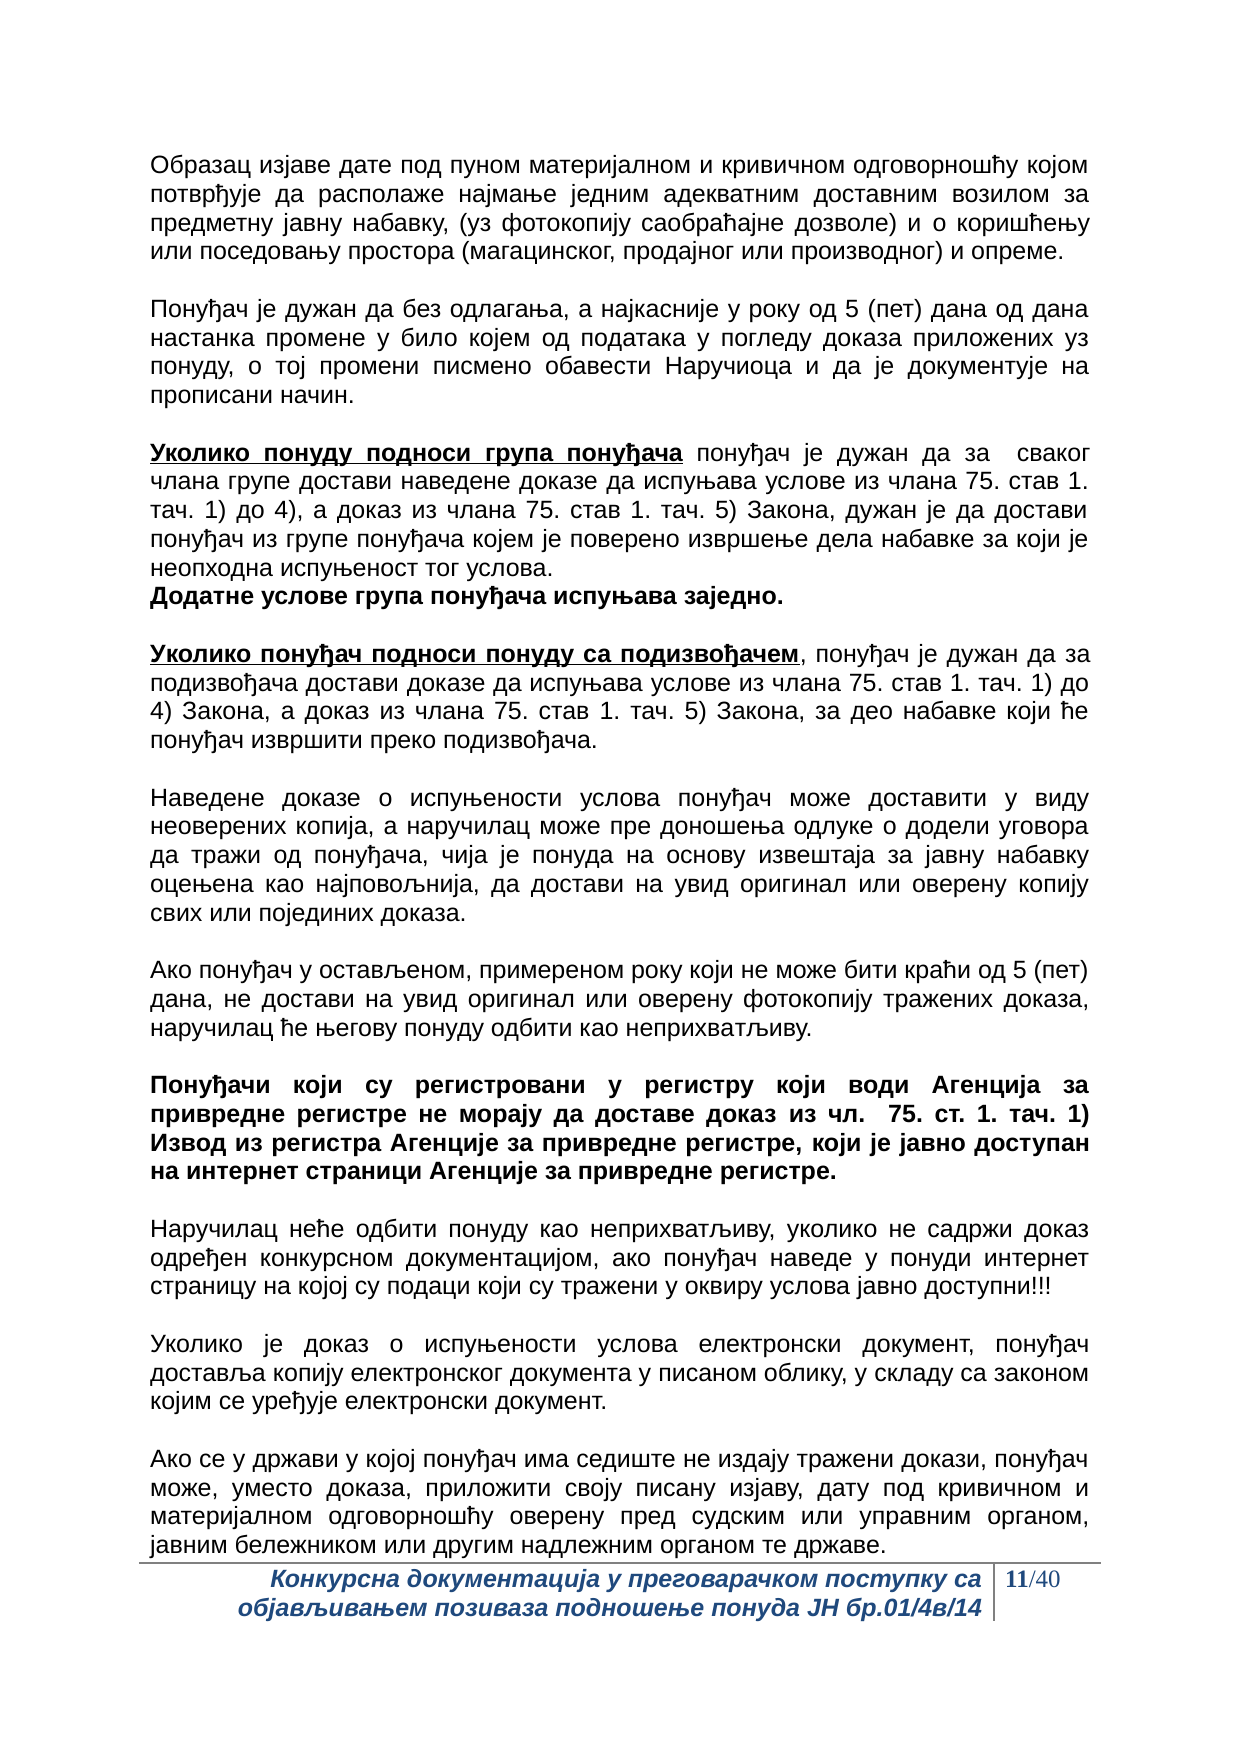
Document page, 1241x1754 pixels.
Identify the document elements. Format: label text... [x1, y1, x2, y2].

list Ако се у држави у којој понуђач има седиште не издају тражени докази, понуђач може, уместо доказа, приложити своју писану изјаву, дату под кривичном и материјалном одговорношћу оверену пред судским или управним органом, јавним бележником или другим надлежним органом те државе. [150, 1444, 1090, 1559]
list Ако понуђач у остављеном, примереном року који не може бити краћи од 5 (пет) дана, не достави на увид оригинал или оверену фотокопију тражених доказа, наручилац ће његову понуду одбити као неприхватљиву. [150, 955, 1090, 1041]
text Понуђач је дужан да без одлагања, а најкасније у року од 5 (пет) дана од дана настанка промене у било којем од података у погледу доказа приложених уз понуду, о тој промени писмено обавести Наручиоца и да је документује на прописани начин. [150, 294, 1090, 409]
list Уколико понуђач подноси понуду са подизвођачем, понуђач је дужан да за подизвођача достави доказе да испуњава услове из члана 75. став 1. тач. 1) до 4) Закона, а доказ из члана 75. став 1. тач. 5) Закона, за део набавке који ће понуђач извршити преко подизвођача. [150, 639, 1090, 754]
list Наведене доказе о испуњености услова понуђач може доставити у виду неоверених копија, а наручилац може пре доношења одлуке о додели уговора да тражи од понуђача, чија је понуда на основу извештаја за јавну набавку оцењена као најповољнија, да достави на увид оригинал или оверену копију свих или појединих доказа. [150, 782, 1090, 926]
list Понуђачи који су регистровани у регистру који води Агенција за привредне регистре не морају да доставе доказ из чл. 75. ст. 1. тач. 1) Извод из регистра Агенције за привредне регистре, који је јавно доступан на интернет страници Агенције за привредне регистре. [150, 1070, 1090, 1185]
text Образац изјаве дате под пуном материјалном и кривичном одговорношћу којом потврђује да располаже најмање једним адекватним доставним возилом за предметну јавну набавку, (уз фотокопију саобраћајне дозволе) и о коришћењу или поседовању простора (магацинског, продајног или производног) и опреме. [150, 150, 1090, 265]
list Наручилац неће одбити понуду као неприхватљиву, уколико не садржи доказ одређен конкурсном документацијом, ако понуђач наведе у понуди интернет страницу на којој су подаци који су тражени у оквиру услова јавно доступни!!! [150, 1214, 1090, 1300]
list Уколико понуду подноси група понуђача понуђач је дужан да за сваког члана групе достави наведене доказе да испуњава услове из члана 75. став 1. тач. 1) до 4), а доказ из члана 75. став 1. тач. 5) Закона, дужан је да достави понуђач из групе понуђача којем је поверено извршење дела набавке за који је неопходна испуњеност тог услова. [150, 437, 1090, 581]
text Уколико је доказ о испуњености услова електронски документ, понуђач доставља копију електронског документа у писаном облику, у складу са законом којим се уређује електронски документ. [150, 1329, 1090, 1415]
list Додатне услове група понуђача испуњава заједно. [150, 581, 1090, 610]
